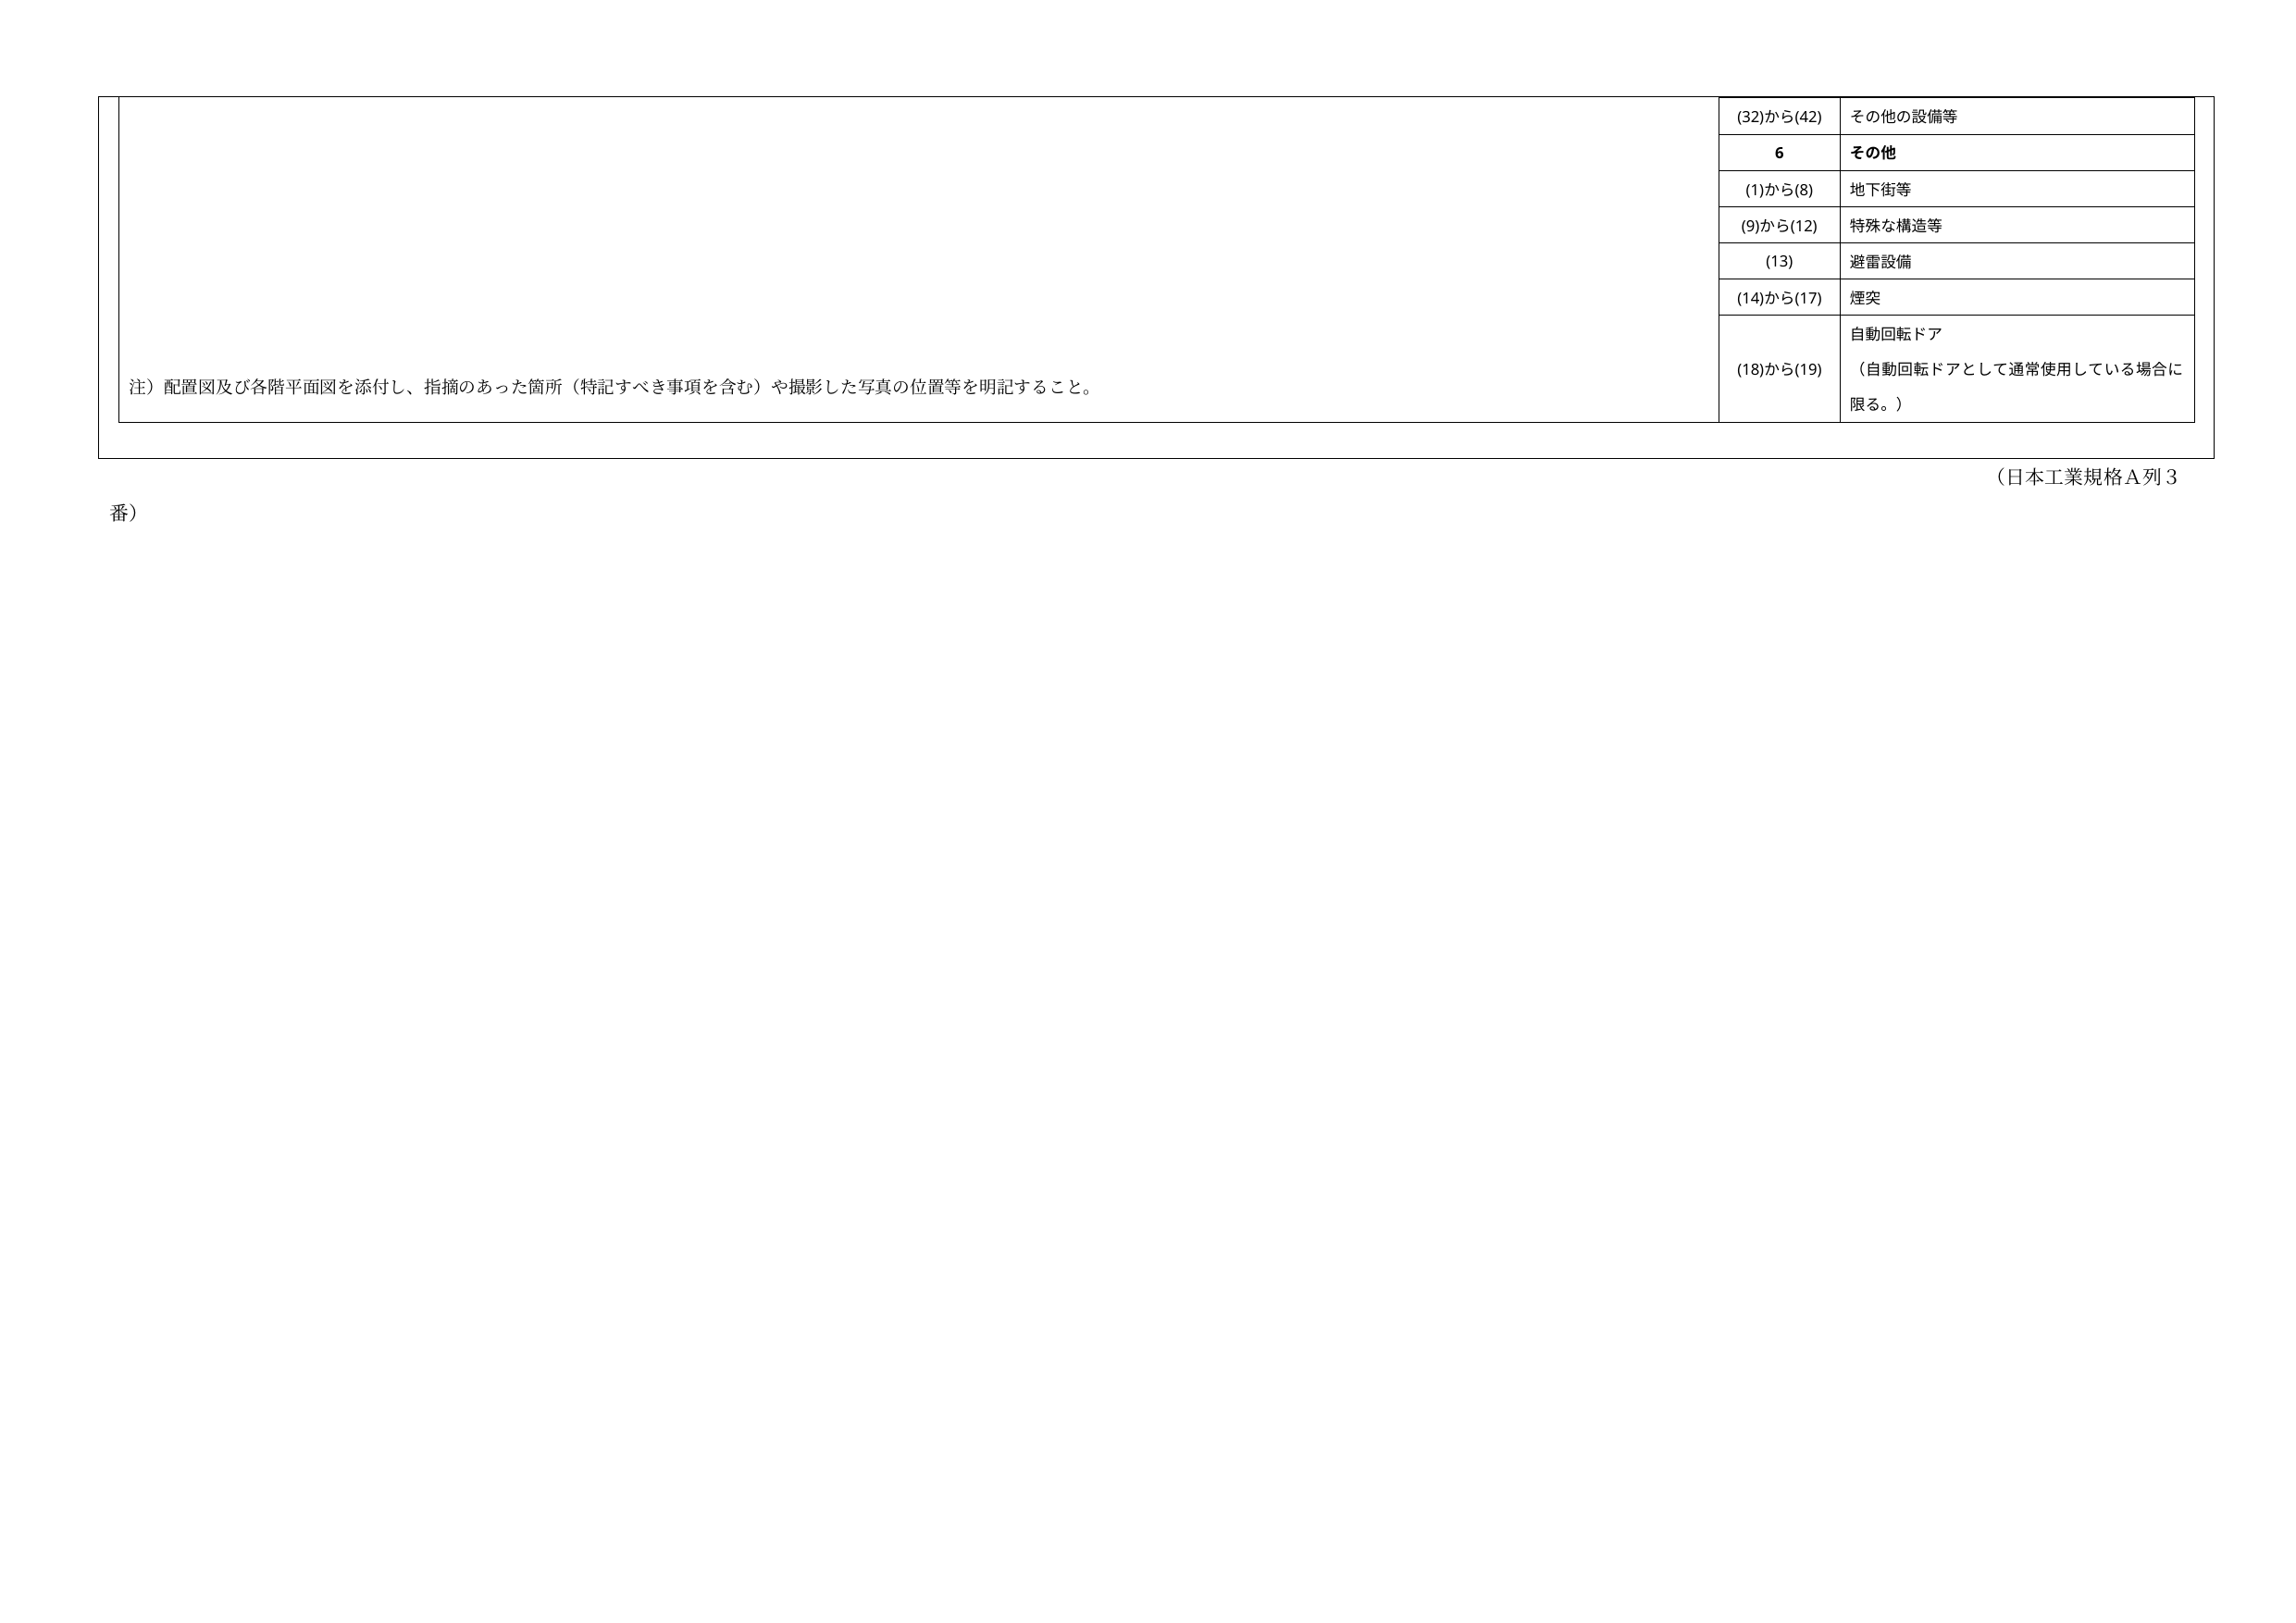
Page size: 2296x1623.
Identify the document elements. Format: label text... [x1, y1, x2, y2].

table_header 調 査 結 果 図 [99, 97, 2214, 458]
text （日本工業規格Ａ列３番） [109, 459, 2186, 529]
